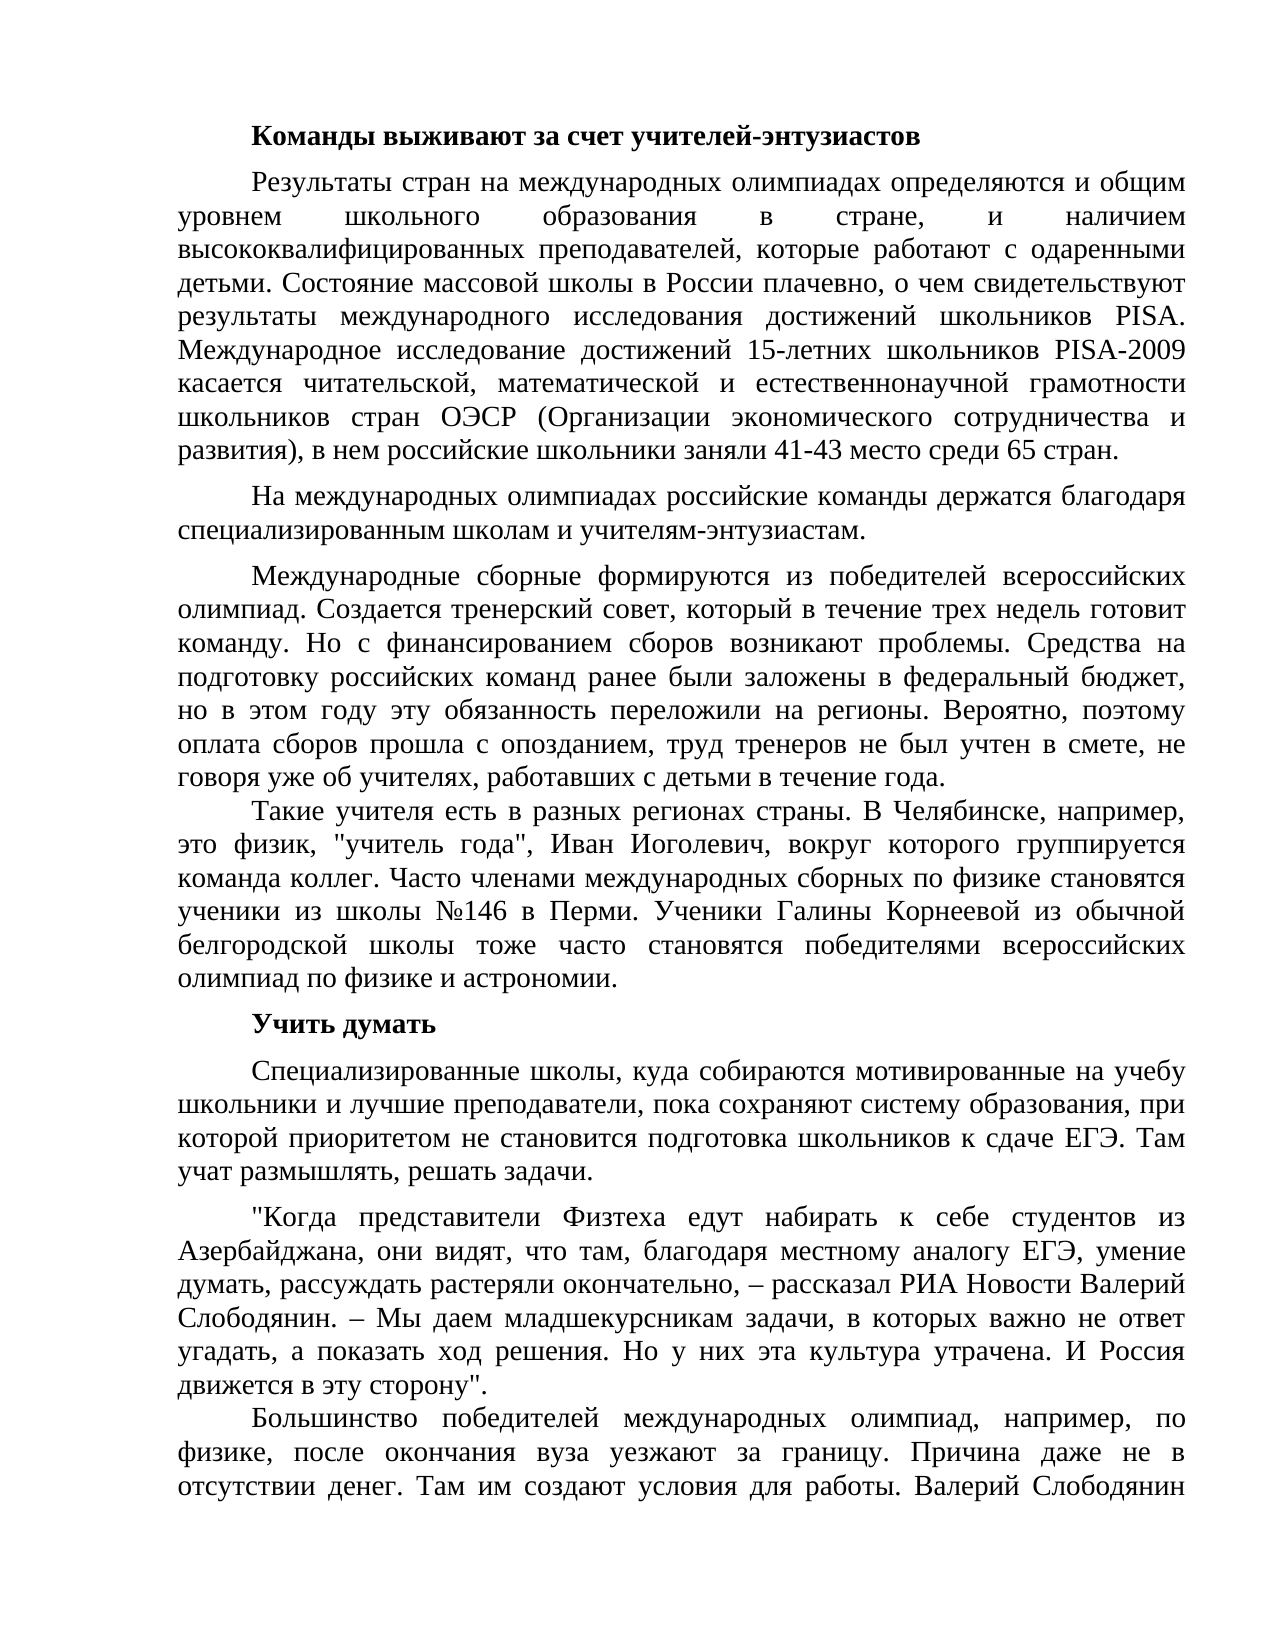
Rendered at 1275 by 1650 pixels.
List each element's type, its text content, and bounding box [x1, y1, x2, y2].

text Международные сборные формируются из победителей всероссийских олимпиад. Создается тренерский совет, который в течение трех недель готовит команду. Но с финансированием сборов возникают проблемы. Средства на подготовку российских команд ранее были заложены в федеральный бюджет, но в этом году эту обязанность переложили на регионы. Вероятно, поэтому оплата сборов прошла с опозданием, труд тренеров не был учтен в смете, не говоря уже об учителях, работавших с детьми в течение года. [177, 558, 1186, 793]
text Такие учителя есть в разных регионах страны. В Челябинске, например, это физик, "учитель года", Иван Иоголевич, вокруг которого группируется команда коллег. Часто членами международных сборных по физике становятся ученики из школы №146 в Перми. Ученики Галины Корнеевой из обычной белгородской школы тоже часто становятся победителями всероссийских олимпиад по физике и астрономии. [177, 793, 1186, 994]
text На международных олимпиадах российские команды держатся благодаря специализированным школам и учителям-энтузиастам. [177, 478, 1186, 546]
text Учить думать [177, 1007, 1186, 1040]
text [177, 1401, 1186, 1501]
text Команды выживают за счет учителей-энтузиастов [177, 118, 1186, 152]
text "Когда представители Физтеха едут набирать к себе студентов из Азербайджана, они видят, что там, благодаря местному аналогу ЕГЭ, умение думать, рассуждать растеряли окончательно, – рассказал РИА Новости Валерий Слободянин. – Мы даем младшекурсникам задачи, в которых важно не ответ угадать, а показать ход решения. Но у них эта культура утрачена. И Россия движется в эту сторону". [177, 1199, 1186, 1401]
text Специализированные школы, куда собираются мотивированные на учебу школьники и лучшие преподаватели, пока сохраняют систему образования, при которой приоритетом не становится подготовка школьников к сдаче ЕГЭ. Там учат размышлять, решать задачи. [177, 1053, 1186, 1187]
text Результаты стран на международных олимпиадах определяются и общим уровнем школьного образования в стране, и наличием высококвалифицированных преподавателей, которые работают с одаренными детьми. Состояние массовой школы в России плачевно, о чем свидетельствуют результаты международного исследования достижений школьников PISA. Международное исследование достижений 15-летних школьников PISA-2009 касается читательской, математической и естественнонаучной грамотности школьников стран ОЭСР (Организации экономического сотрудничества и развития), в нем российские школьники заняли 41-43 место среди 65 стран. [177, 164, 1186, 466]
